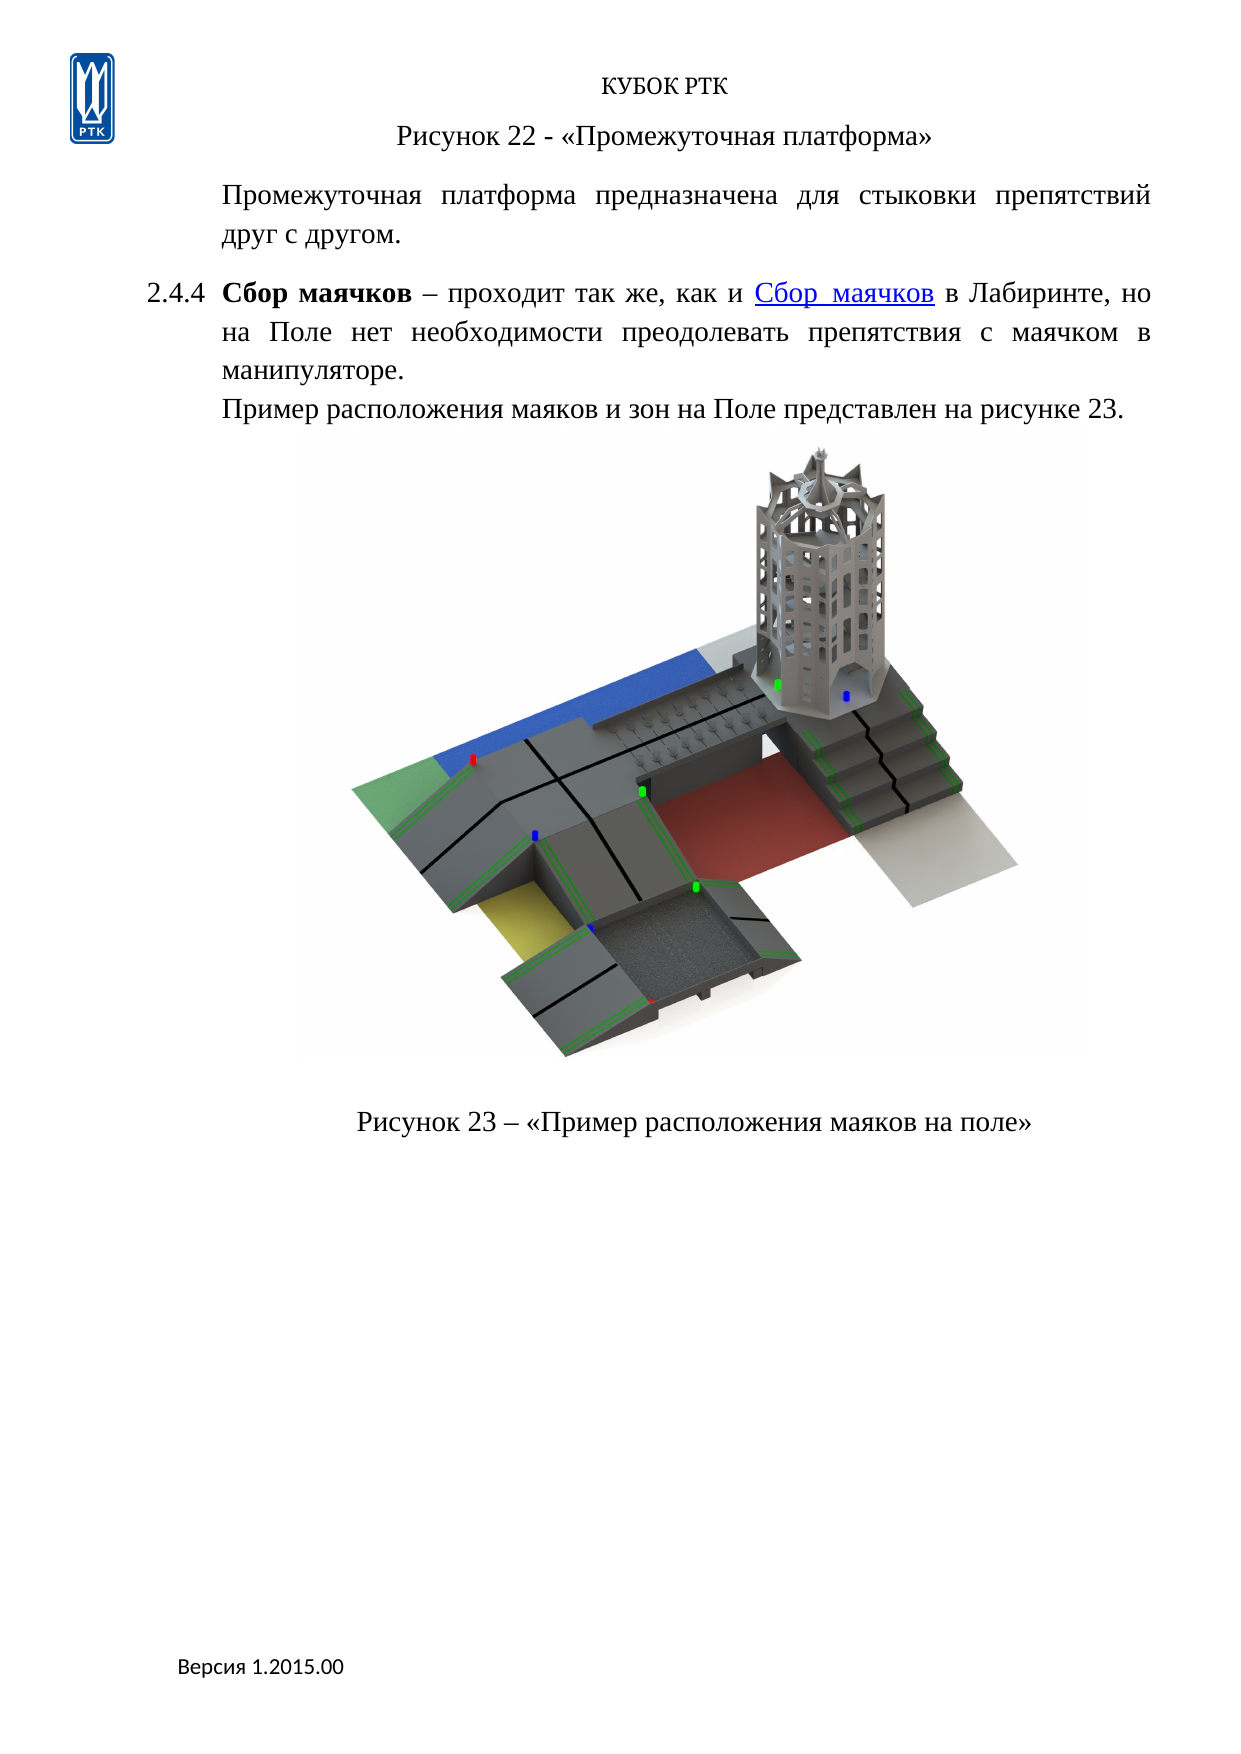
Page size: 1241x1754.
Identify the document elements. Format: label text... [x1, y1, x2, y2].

list Сбор маячков – проходит так же, как и Сбор_маячков в Лабиринте, но на Поле нет необходимости преодолевать препятствия с маячком в манипуляторе. [147, 275, 1152, 386]
text Рисунок 22 - «Промежуточная платформа» [177, 118, 1152, 152]
list Пример расположения маяков и зон на Поле представлен на рисунке 23. [222, 391, 1152, 424]
text Промежуточная платформа предназначена для стыковки препятствий друг с другом. [222, 177, 1152, 249]
picture [301, 429, 1088, 1062]
picture [70, 53, 115, 144]
list Рисунок 23 – «Пример расположения маяков на поле» [237, 1104, 1152, 1138]
